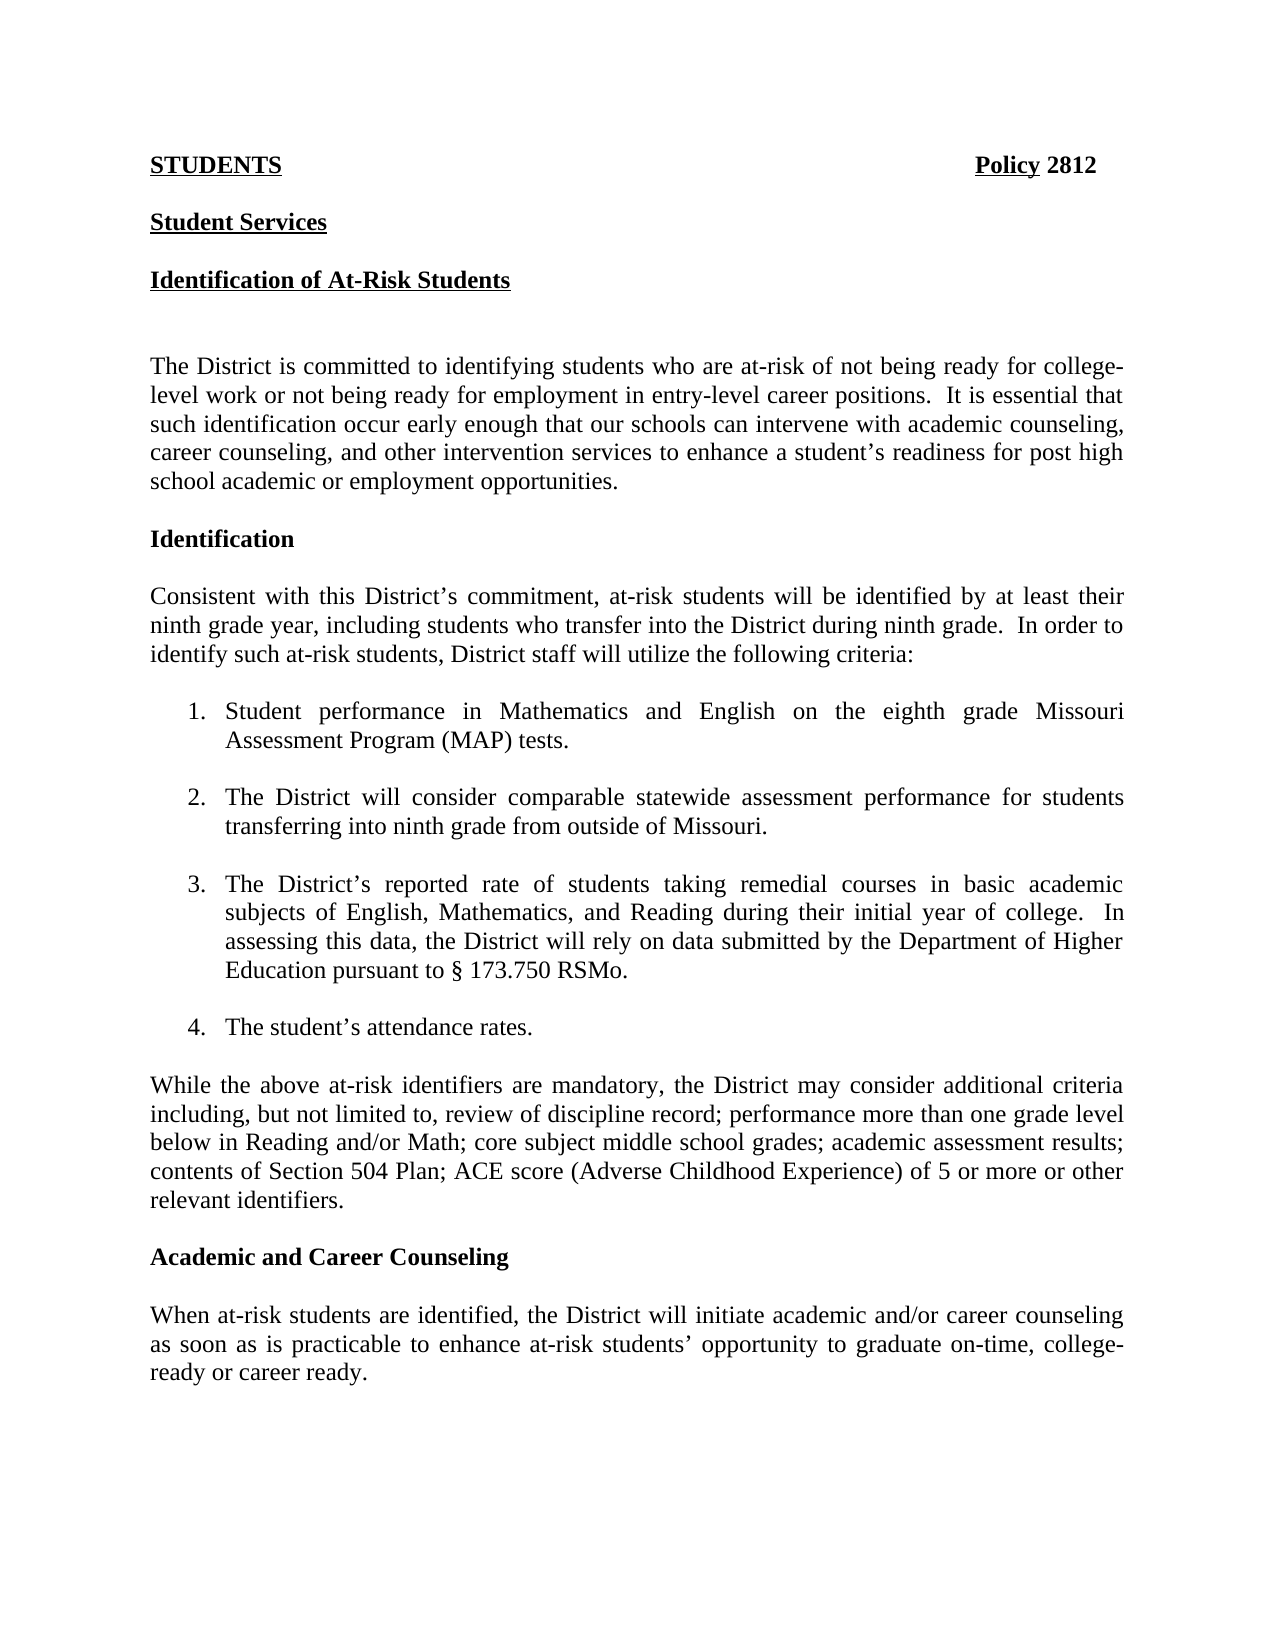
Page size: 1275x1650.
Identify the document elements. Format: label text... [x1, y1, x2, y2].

text When at-risk students are identified, the District will initiate academic and/or career counseling as soon as is practicable to enhance at-risk students’ opportunity to graduate on-time, college-ready or career ready. [150, 1300, 1125, 1386]
list The District will consider comparable statewide assessment performance for students transferring into ninth grade from outside of Missouri. [187, 782, 1125, 840]
text Identification [150, 524, 1125, 552]
list The District’s reported rate of students taking remedial courses in basic academic subjects of English, Mathematics, and Reading during their initial year of college. In assessing this data, the District will rely on data submitted by the Department of Higher Education pursuant to § 173.750 RSMo. [187, 869, 1125, 984]
text While the above at-risk identifiers are mandatory, the District may consider additional criteria including, but not limited to, review of discipline record; performance more than one grade level below in Reading and/or Math; core subject middle school grades; academic assessment results; contents of Section 504 Plan; ACE score (Adverse Childhood Experience) of 5 or more or other relevant identifiers. [150, 1070, 1125, 1214]
text Student Services [150, 207, 1125, 236]
text The District is committed to identifying students who are at-risk of not being ready for college-level work or not being ready for employment in entry-level career positions. It is essential that such identification occur early enough that our schools can intervene with academic counseling, career counseling, and other intervention services to enhance a student’s readiness for post high school academic or employment opportunities. [150, 351, 1125, 495]
list The student’s attendance rates. [187, 1012, 1125, 1041]
text Consistent with this District’s commitment, at-risk students will be identified by at least their ninth grade year, including students who transfer into the District during ninth grade. In order to identify such at-risk students, District staff will utilize the following criteria: [150, 581, 1125, 667]
text STUDENTS Policy 2812 [150, 150, 1125, 179]
text Identification of At-Risk Students [150, 265, 1125, 294]
text Academic and Career Counseling [150, 1242, 1125, 1271]
list Student performance in Mathematics and English on the eighth grade Missouri Assessment Program (MAP) tests. [187, 696, 1125, 754]
